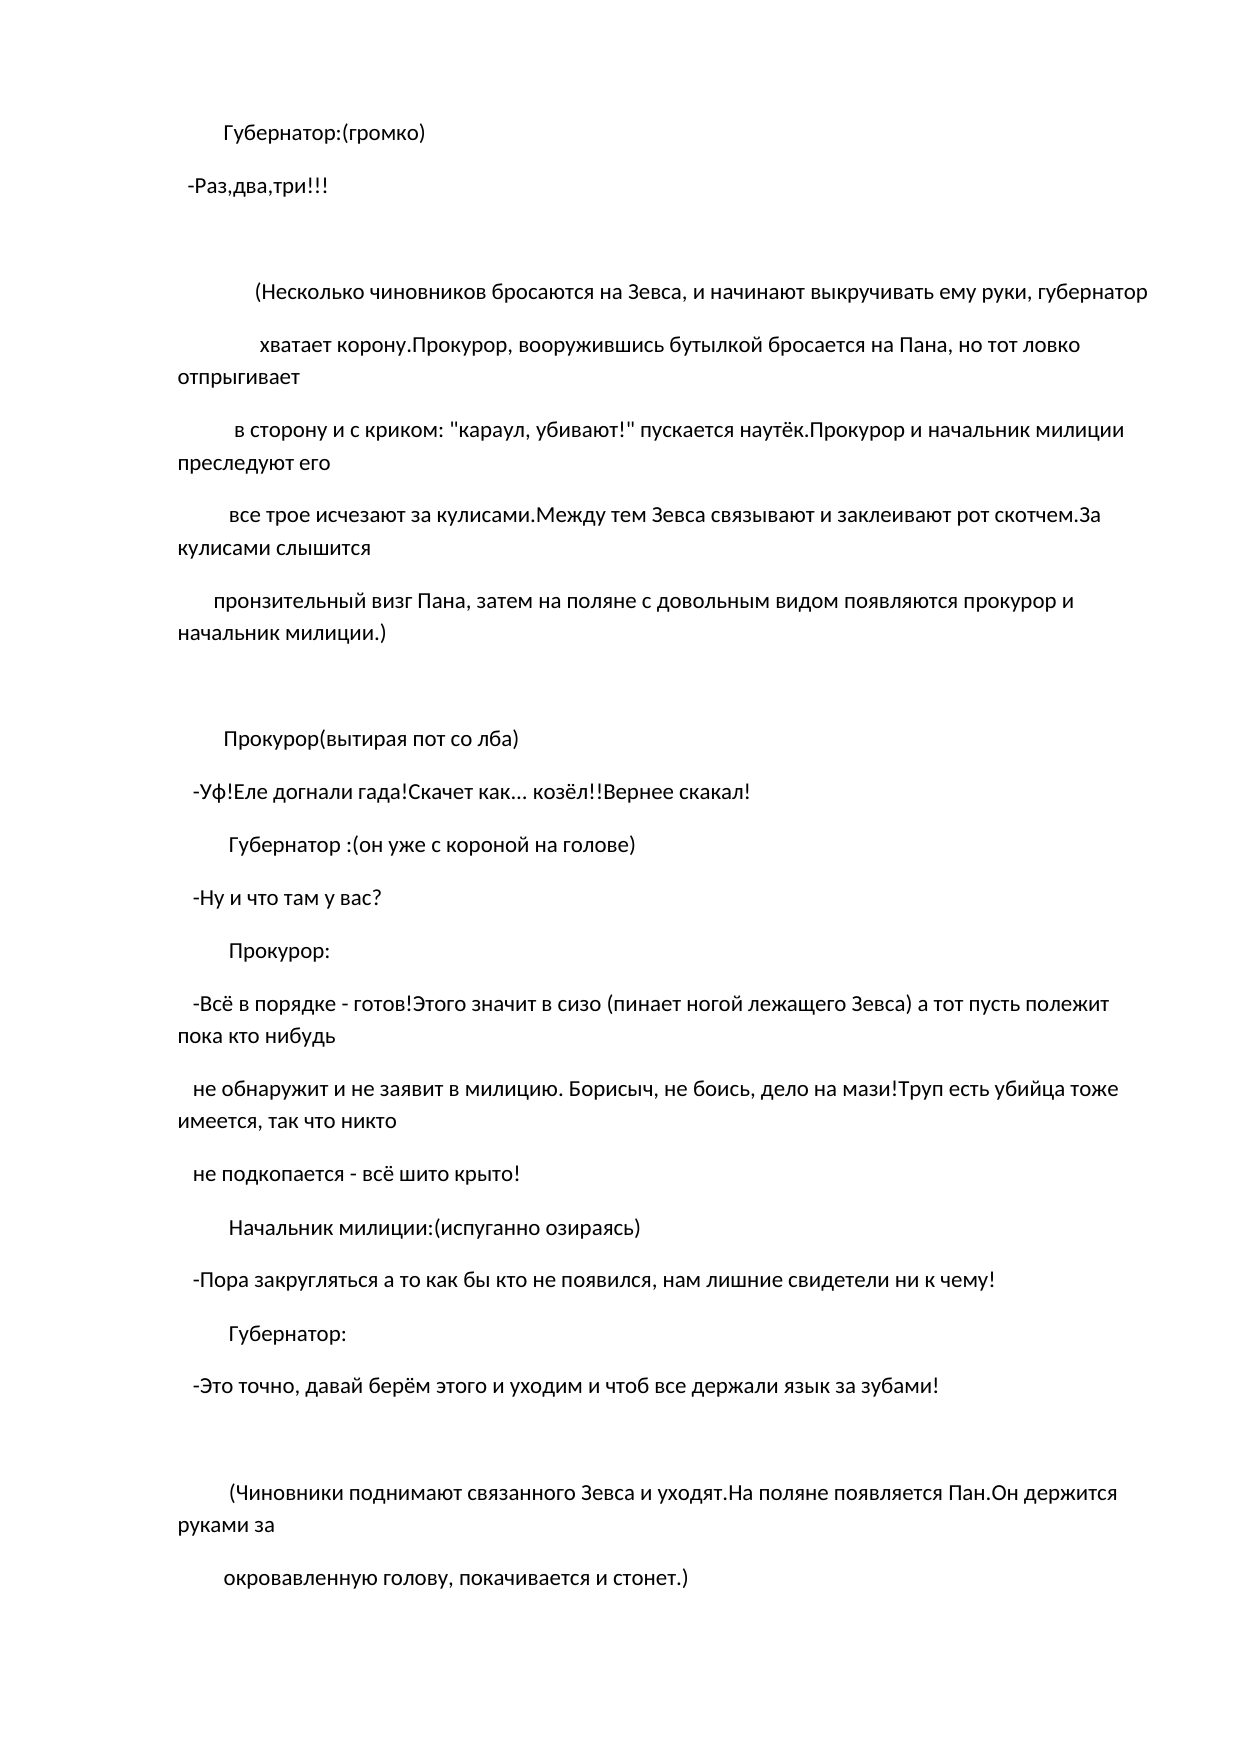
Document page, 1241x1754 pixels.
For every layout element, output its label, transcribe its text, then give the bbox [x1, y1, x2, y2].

text (Несколько чиновников бросаются на Зевса, и начинают выкручивать ему руки, губернатор [177, 277, 1152, 305]
text не подкопается - всё шито крыто! [177, 1159, 1152, 1188]
text пронзительный визг Пана, затем на поляне с довольным видом появляются прокурор и начальник милиции.) [177, 586, 1152, 646]
text -Уф!Еле догнали гада!Скачет как... козёл!!Вернее скакал! [177, 777, 1152, 805]
text Губернатор :(он уже с короной на голове) [177, 830, 1152, 858]
text -Ну и что там у вас? [177, 883, 1152, 911]
text -Пора закругляться а то как бы кто не появился, нам лишние свидетели ни к чему! [177, 1266, 1152, 1294]
text Губернатор:(громко) [177, 118, 1152, 146]
text Губернатор: [177, 1319, 1152, 1347]
text -Это точно, давай берём этого и уходим и чтоб все держали язык за зубами! [177, 1372, 1152, 1400]
text все трое исчезают за кулисами.Между тем Зевса связывают и заклеивают рот скотчем.За кулисами слышится [177, 501, 1152, 561]
text окровавленную голову, покачивается и стонет.) [177, 1563, 1152, 1591]
text (Чиновники поднимают связанного Зевса и уходят.На поляне появляется Пан.Он держится руками за [177, 1478, 1152, 1538]
text в сторону и с криком: "караул, убивают!" пускается наутёк.Прокурор и начальник милиции преследуют его [177, 415, 1152, 476]
text Начальник милиции:(испуганно озираясь) [177, 1213, 1152, 1241]
text не обнаружит и не заявит в милицию. Борисыч, не боись, дело на мази!Труп есть убийца тоже имеется, так что никто [177, 1074, 1152, 1134]
text хватает корону.Прокурор, вооружившись бутылкой бросается на Пана, но тот ловко отпрыгивает [177, 330, 1152, 390]
text Прокурор: [177, 936, 1152, 964]
text -Раз,два,три!!! [177, 171, 1152, 199]
text Прокурор(вытирая пот со лба) [177, 724, 1152, 752]
text -Всё в порядке - готов!Этого значит в сизо (пинает ногой лежащего Зевса) а тот пусть полежит пока кто нибудь [177, 989, 1152, 1049]
